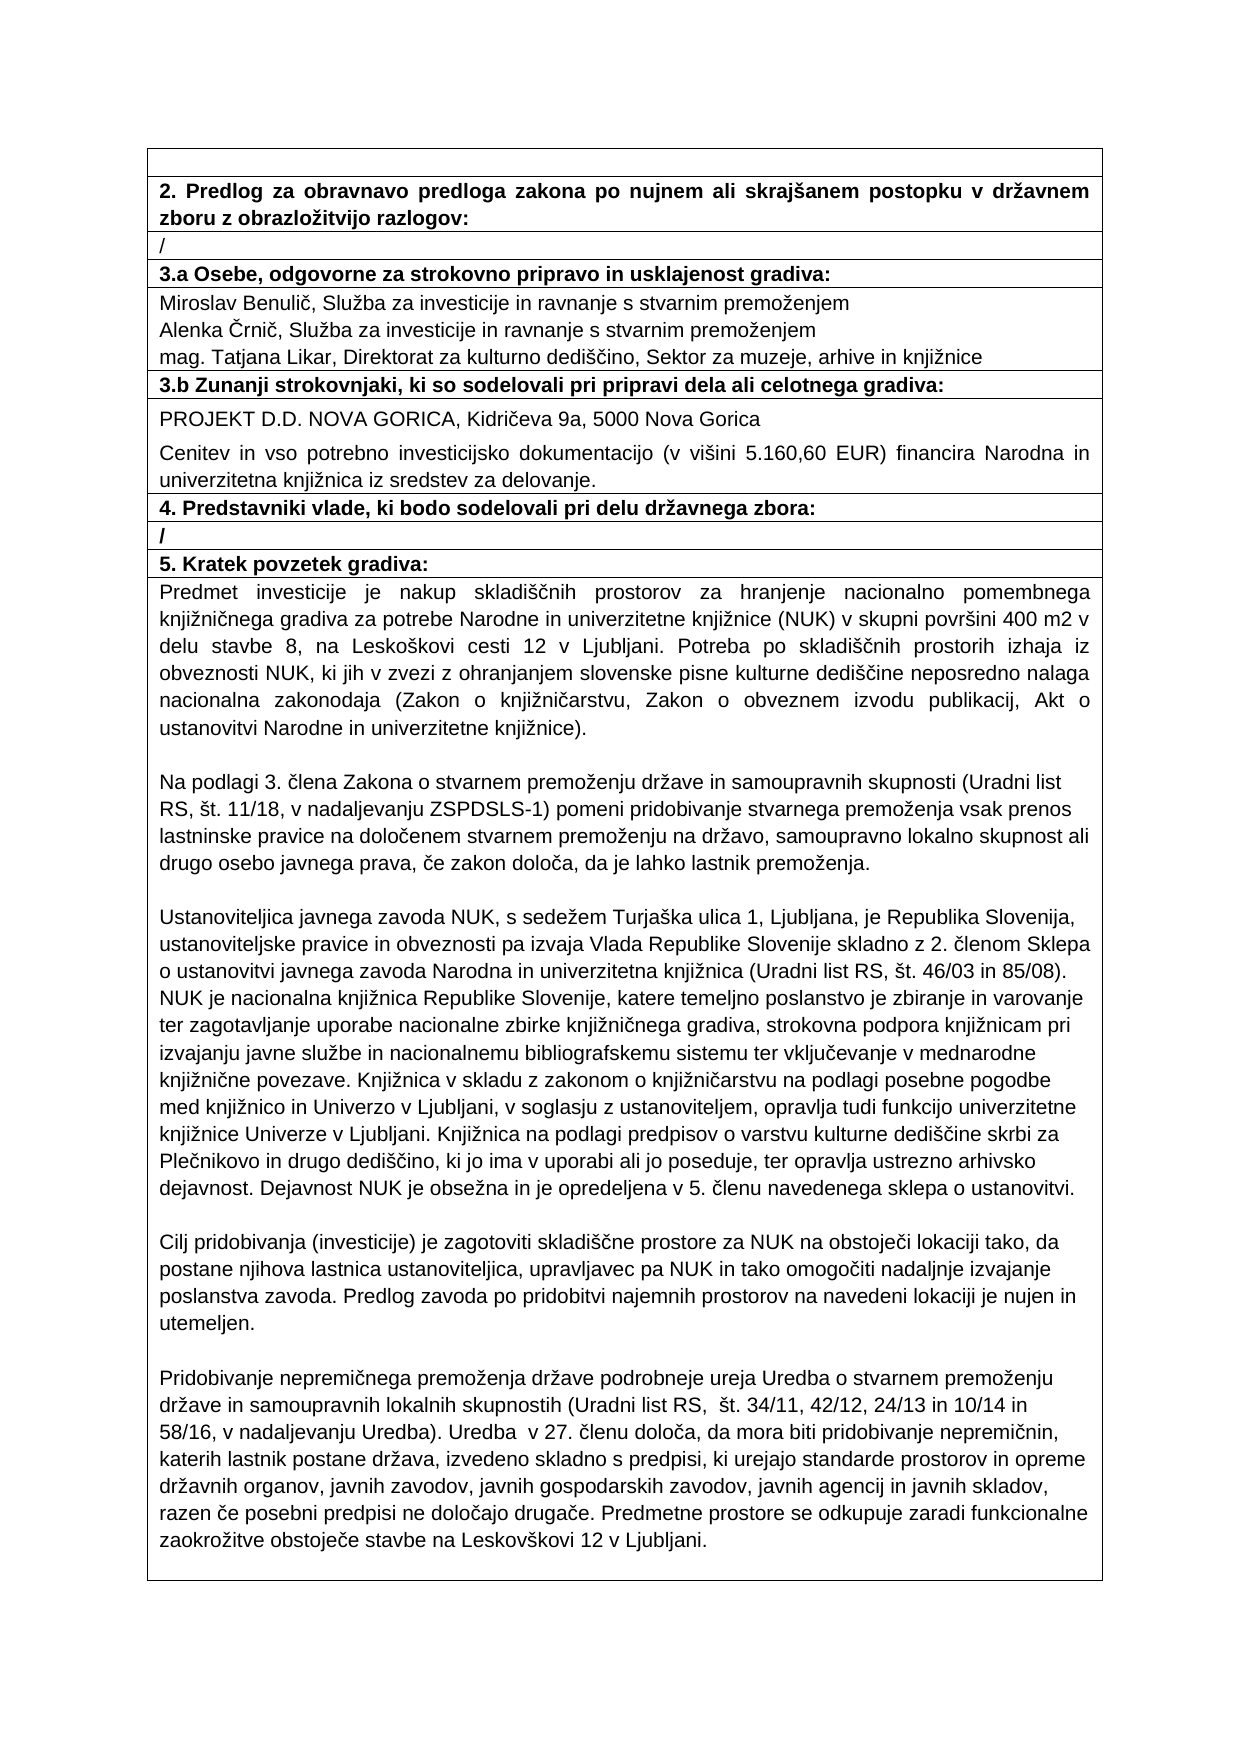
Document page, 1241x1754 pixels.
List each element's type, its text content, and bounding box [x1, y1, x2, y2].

table_cell 2. Predlog za obravnavo predloga zakona po nujnem ali skrajšanem postopku v državnem zboru z obrazložitvijo razlogov: [148, 177, 1102, 231]
table_cell 3.b Zunanji strokovnjaki, ki so sodelovali pri pripravi dela ali celotnega gradiva: [148, 371, 1102, 398]
table_cell 4. Predstavniki vlade, ki bodo sodelovali pri delu državnega zbora: [148, 494, 1102, 521]
table_cell / [148, 522, 1102, 549]
table_cell 5. Kratek povzetek gradiva: [148, 550, 1102, 577]
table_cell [148, 149, 1102, 176]
table_cell / [148, 232, 1102, 259]
table_cell Miroslav Benulič, Služba za investicije in ravnanje s stvarnim premoženjem Alenka Črnič, Služba za investicije in ravnanje s stvarnim premoženjem mag. Tatjana Likar, Direktorat za kulturno dediščino, Sektor za muzeje, arhive in knjižnice [148, 288, 1102, 369]
table_cell 3.a Osebe, odgovorne za strokovno pripravo in usklajenost gradiva: [148, 260, 1102, 287]
table_cell PROJEKT D.D. NOVA GORICA, Kidričeva 9a, 5000 Nova Gorica Cenitev in vso potrebno investicijsko dokumentacijo (v višini 5.160,60 EUR) financira Narodna in univerzitetna knjižnica iz sredstev za delovanje. [148, 399, 1102, 492]
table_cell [148, 578, 1102, 1580]
